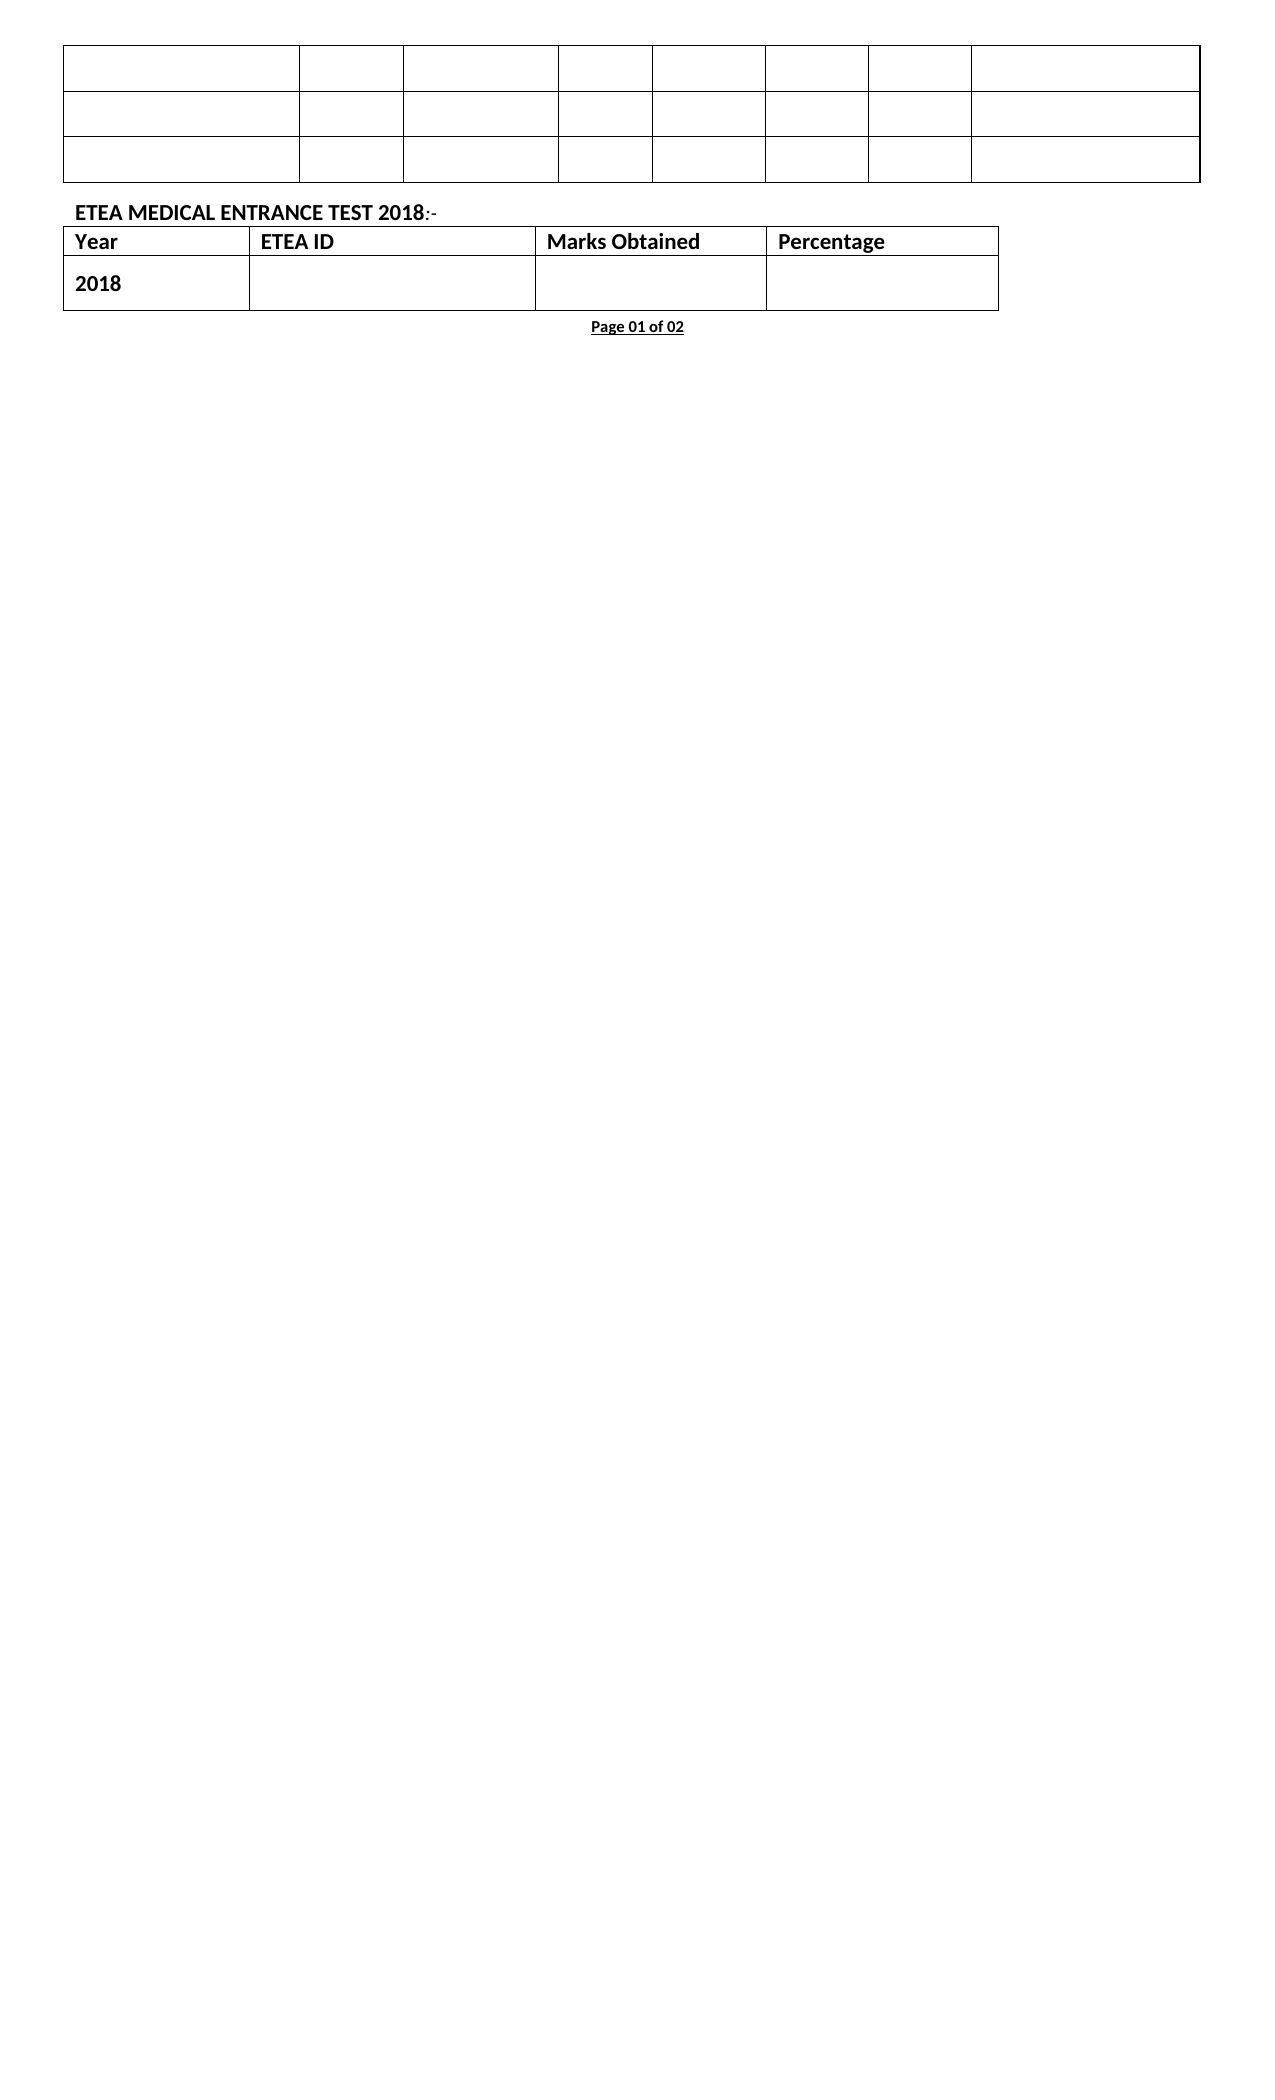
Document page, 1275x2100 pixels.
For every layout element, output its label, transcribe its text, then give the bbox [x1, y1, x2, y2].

table_cell [300, 92, 403, 136]
table_cell [869, 46, 971, 91]
text Page 01 of 02 [75, 316, 1200, 337]
text ETEA MEDICAL ENTRANCE TEST 2018:- [75, 198, 1200, 226]
table_cell [653, 46, 765, 91]
table_header ETEA ID [250, 227, 535, 255]
table_cell [869, 137, 971, 182]
table_header Percentage [767, 227, 998, 255]
table_cell [64, 137, 299, 182]
table_header Marks Obtained [536, 227, 766, 255]
table_cell [559, 137, 652, 182]
table_cell [972, 137, 1199, 182]
table_cell [64, 92, 299, 136]
table_cell [767, 256, 998, 310]
table_cell [559, 46, 652, 91]
table_cell [869, 92, 971, 136]
table_cell [404, 92, 558, 136]
table_cell [404, 46, 558, 91]
table_cell [536, 256, 766, 310]
table_cell [559, 92, 652, 136]
table_cell [404, 137, 558, 182]
table_cell [300, 137, 403, 182]
table_cell [64, 46, 299, 91]
table_cell [766, 92, 868, 136]
table_cell [653, 137, 765, 182]
table_cell [300, 46, 403, 91]
table_cell [250, 256, 535, 310]
table_cell [766, 46, 868, 91]
table_cell [972, 46, 1199, 91]
table_cell [653, 92, 765, 136]
table_cell [972, 92, 1199, 136]
table_cell [766, 137, 868, 182]
table_cell 2018 [64, 256, 249, 310]
table_header Year [64, 227, 249, 255]
